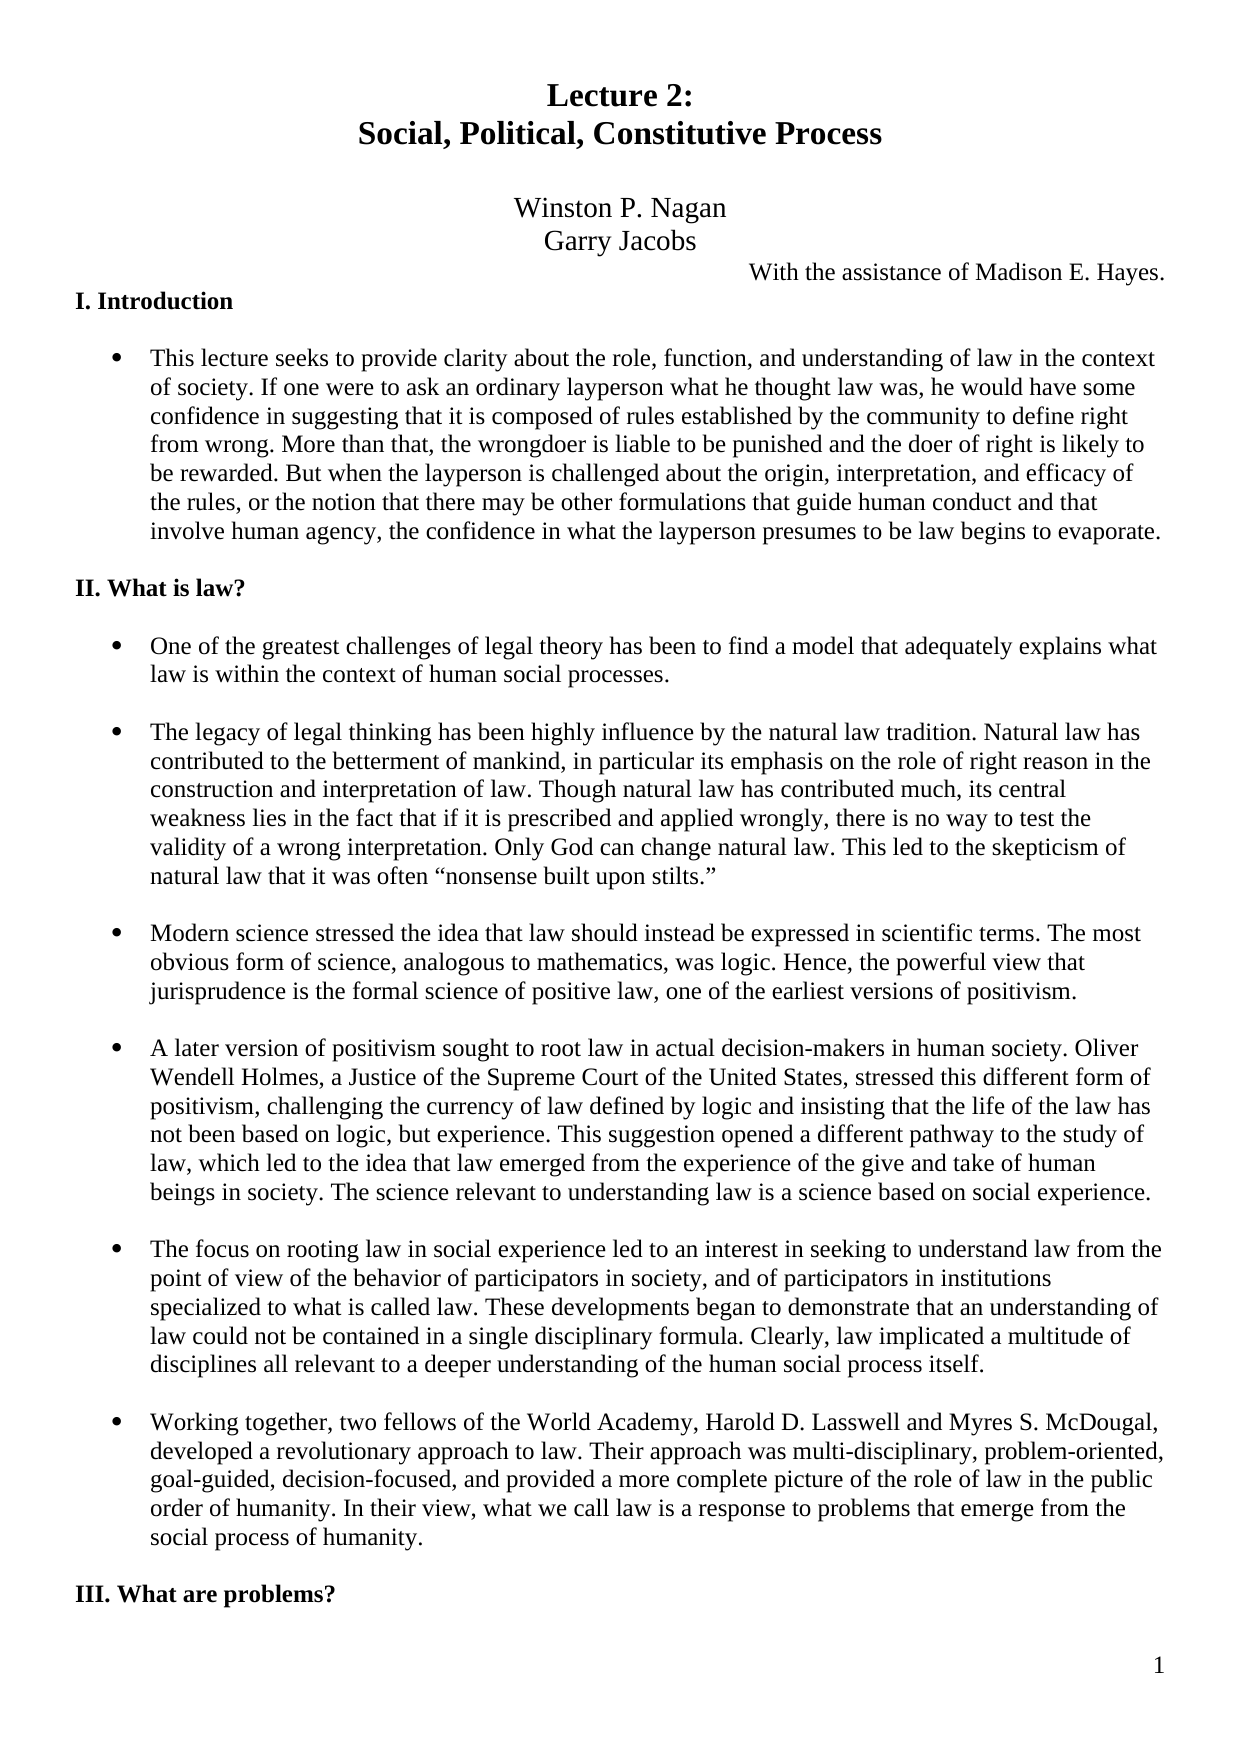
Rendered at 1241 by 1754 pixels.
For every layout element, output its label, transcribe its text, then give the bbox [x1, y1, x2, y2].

text Winston P. Nagan [75, 190, 1165, 223]
text III. What are problems? [75, 1579, 1165, 1608]
list The legacy of legal thinking has been highly influence by the natural law tradition. Natural law has contributed to the betterment of mankind, in particular its emphasis on the role of right reason in the construction and interpretation of law. Though natural law has contributed much, its central weakness lies in the fact that if it is prescribed and applied wrongly, there is no way to test the validity of a wrong interpretation. Only God can change natural law. This led to the skepticism of natural law that it was often “nonsense built upon stilts.” [112, 717, 1165, 889]
text With the assistance of Madison E. Hayes. [75, 257, 1165, 286]
list II. What is law? [75, 573, 1165, 602]
text Garry Jacobs [75, 223, 1165, 257]
text Lecture 2: [75, 75, 1165, 113]
list Working together, two fellows of the World Academy, Harold D. Lasswell and Myres S. McDougal, developed a revolutionary approach to law. Their approach was multi-disciplinary, problem-oriented, goal-guided, decision-focused, and provided a more complete picture of the role of law in the public order of humanity. In their view, what we call law is a response to problems that emerge from the social process of humanity. [112, 1407, 1165, 1551]
list One of the greatest challenges of legal theory has been to find a model that adequately explains what law is within the context of human social processes. [112, 631, 1165, 688]
text I. Introduction [75, 286, 1165, 314]
list Modern science stressed the idea that law should instead be expressed in scientific terms. The most obvious form of science, analogous to mathematics, was logic. Hence, the powerful view that jurisprudence is the formal science of positive law, one of the earliest versions of positivism. [112, 918, 1165, 1004]
list The focus on rooting law in social experience led to an interest in seeking to understand law from the point of view of the behavior of participators in society, and of participators in institutions specialized to what is called law. These developments began to demonstrate that an understanding of law could not be contained in a single disciplinary formula. Clearly, law implicated a multitude of disciplines all relevant to a deeper understanding of the human social process itself. [112, 1234, 1165, 1378]
list This lecture seeks to provide clarity about the role, function, and understanding of law in the context of society. If one were to ask an ordinary layperson what he thought law was, he would have some confidence in suggesting that it is composed of rules established by the community to define right from wrong. More than that, the wrongdoer is liable to be punished and the doer of right is likely to be rewarded. But when the layperson is challenged about the origin, interpretation, and efficacy of the rules, or the notion that there may be other formulations that guide human conduct and that involve human agency, the confidence in what the layperson presumes to be law begins to evaporate. [112, 343, 1165, 544]
text Social, Political, Constitutive Process [75, 113, 1165, 152]
list A later version of positivism sought to root law in actual decision-makers in human society. Oliver Wendell Holmes, a Justice of the Supreme Court of the United States, stressed this different form of positivism, challenging the currency of law defined by logic and insisting that the life of the law has not been based on logic, but experience. This suggestion opened a different pathway to the study of law, which led to the idea that law emerged from the experience of the give and take of human beings in society. The science relevant to understanding law is a science based on social experience. [112, 1033, 1165, 1206]
